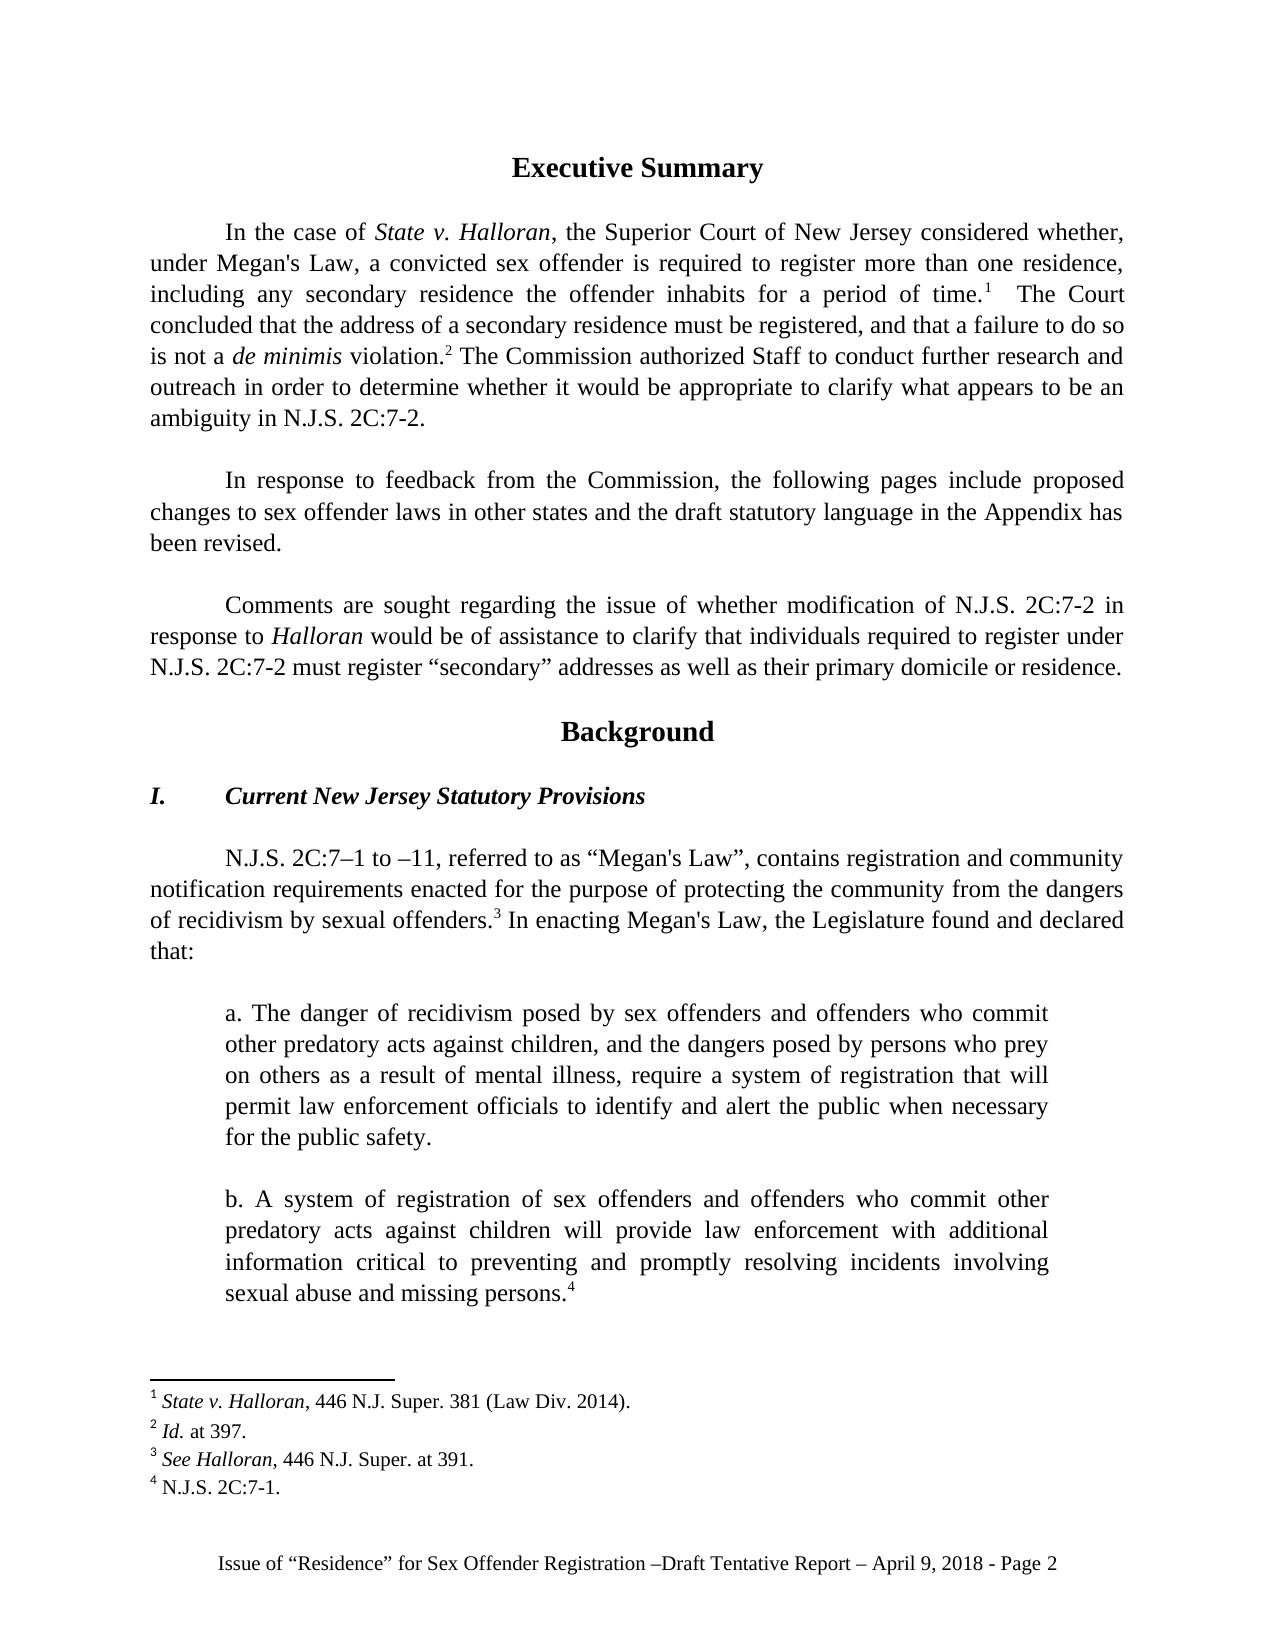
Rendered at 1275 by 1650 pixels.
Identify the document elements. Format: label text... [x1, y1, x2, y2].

text b. A system of registration of sex offenders and offenders who commit other predatory acts against children will provide law enforcement with additional information critical to preventing and promptly resolving incidents involving sexual abuse and missing persons. [225, 1184, 1050, 1306]
text In response to feedback from the Commission, the following pages include proposed changes to sex offender laws in other states and the draft statutory language in the Appendix has been revised. [150, 466, 1125, 556]
text Executive Summary [150, 150, 1125, 183]
text N.J.S. 2C:7–1 to –11, referred to as “Megan's Law”, contains registration and community notification requirements enacted for the purpose of protecting the community from the dangers of recidivism by sexual offenders. In enacting Megan's Law, the Legislature found and declared that: [150, 843, 1125, 965]
text Background [150, 714, 1125, 747]
text In the case of State v. Halloran, the Superior Court of New Jersey considered whether, under Megan's Law, a convicted sex offender is required to register more than one residence, including any secondary residence the offender inhabits for a period of time. The Court concluded that the address of a secondary residence must be registered, and that a failure to do so is not a de minimis violation. The Commission authorized Staff to conduct further research and outreach in order to determine whether it would be appropriate to clarify what appears to be an ambiguity in N.J.S. 2C:7-2. [150, 217, 1125, 432]
text a. The danger of recidivism posed by sex offenders and offenders who commit other predatory acts against children, and the dangers posed by persons who prey on others as a result of mental illness, require a system of registration that will permit law enforcement officials to identify and alert the public when necessary for the public safety. [225, 998, 1050, 1151]
text Comments are sought regarding the issue of whether modification of N.J.S. 2C:7-2 in response to Halloran would be of assistance to clarify that individuals required to register under N.J.S. 2C:7-2 must register “secondary” addresses as well as their primary domicile or residence. [150, 590, 1125, 681]
text I. Current New Jersey Statutory Provisions [150, 781, 1125, 810]
